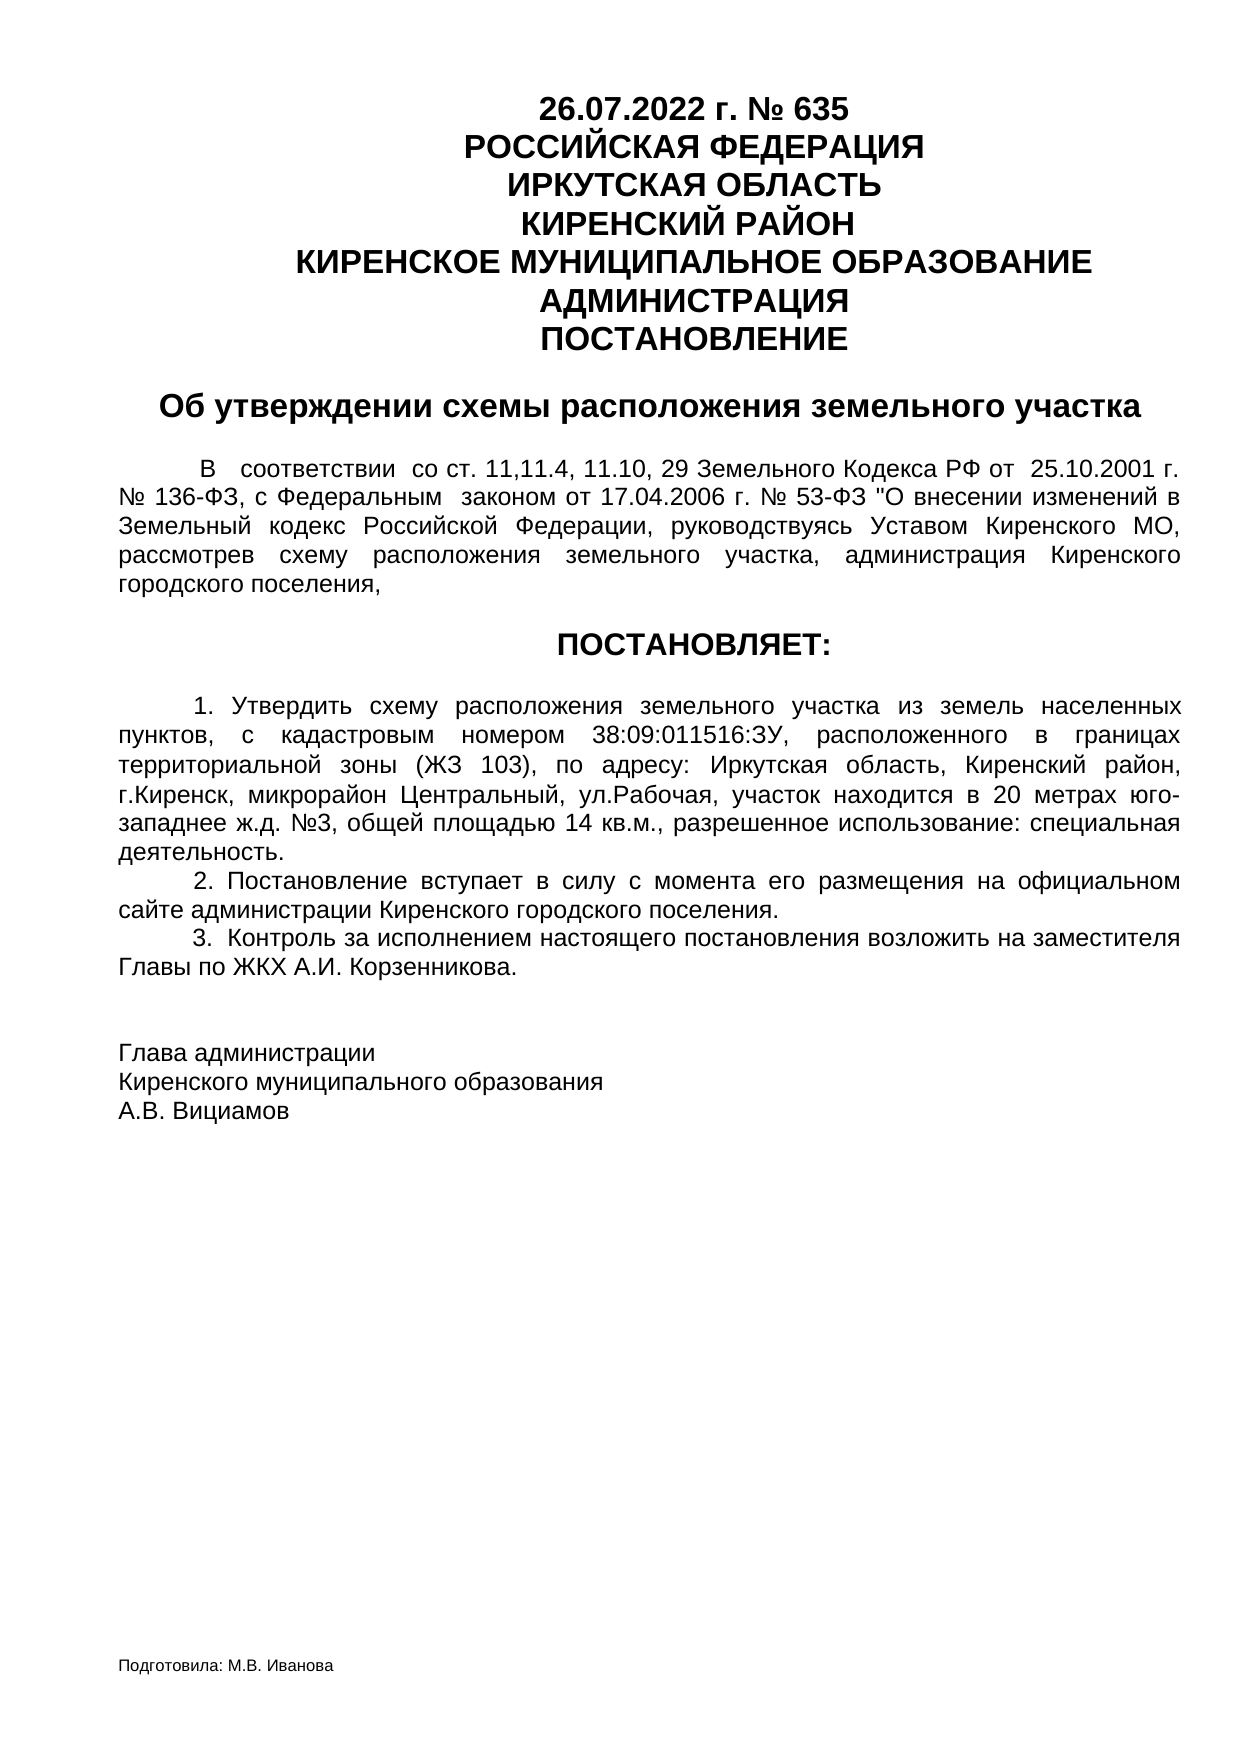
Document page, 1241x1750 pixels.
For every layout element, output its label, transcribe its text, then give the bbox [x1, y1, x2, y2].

text АДМИНИСТРАЦИЯ [118, 281, 1182, 319]
text ПОСТАНОВЛЕНИЕ [118, 319, 1182, 358]
text А.В. Вициамов [118, 1096, 1182, 1124]
text КИРЕНСКОЕ МУНИЦИПАЛЬНОЕ ОБРАЗОВАНИЕ [118, 242, 1182, 281]
text ИРКУТСКАЯ ОБЛАСТЬ [118, 166, 1182, 204]
text В соответствии со ст. 11,11.4, 11.10, 29 Земельного Кодекса РФ от 25.10.2001 г. № 136-ФЗ, с Федеральным законом от 17.04.2006 г. № 53-ФЗ "О внесении изменений в Земельный кодекс Российской Федерации, руководствуясь Уставом Киренского МО, рассмотрев схему расположения земельного участка, администрация Киренского городского поселения, [118, 454, 1182, 597]
text Киренского муниципального образования [118, 1067, 1182, 1096]
text 1. Утвердить схему расположения земельного участка из земель населенных пунктов, с кадастровым номером 38:09:011516:ЗУ, расположенного в границах территориальной зоны (ЖЗ 103), по адресу: Иркутская область, Киренский район, г.Киренск, микрорайон Центральный, ул.Рабочая, участок находится в 20 метрах юго-западнее ж.д. №3, общей площадью 14 кв.м., разрешенное использование: специальная деятельность. [118, 691, 1182, 866]
text 26.07.2022 г. № 635 [118, 89, 1182, 127]
subtitle Об утверждении схемы расположения земельного участка [118, 386, 1182, 425]
text КИРЕНСКИЙ РАЙОН [118, 204, 1182, 242]
text 2. Постановление вступает в силу с момента его размещения на официальном сайте администрации Киренского городского поселения. [118, 866, 1182, 923]
text Подготовила: М.В. Иванова [118, 1656, 1182, 1675]
list 3. Контроль за исполнением настоящего постановления возложить на заместителя Главы по ЖКХ А.И. Корзенникова. [118, 923, 1182, 981]
text Глава администрации [118, 1038, 1182, 1067]
text ПОСТАНОВЛЯЕТ: [118, 626, 1182, 662]
text РОССИЙСКАЯ ФЕДЕРАЦИЯ [118, 127, 1182, 166]
